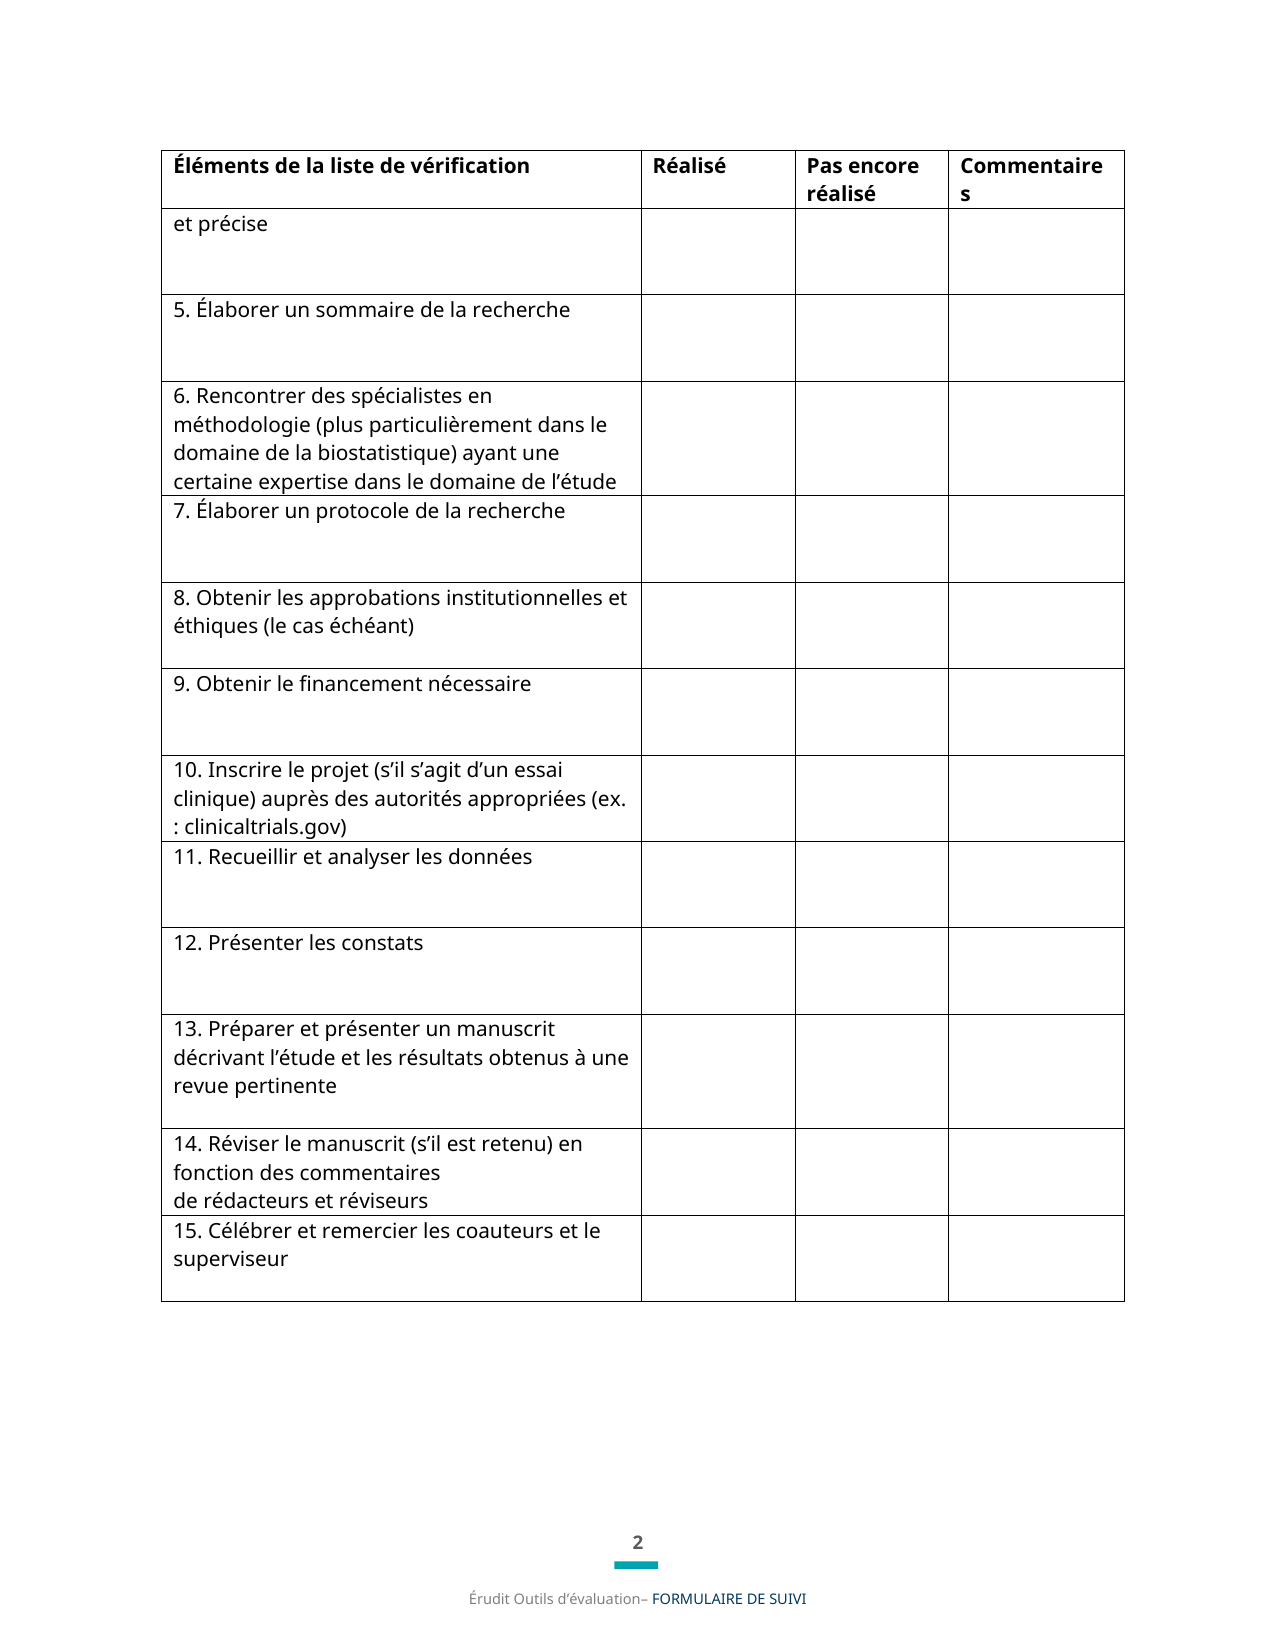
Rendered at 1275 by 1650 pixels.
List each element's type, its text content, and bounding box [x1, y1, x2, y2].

table_header Pas encore réalisé [796, 151, 948, 208]
table_cell [642, 583, 795, 668]
table_cell [642, 928, 795, 1013]
table_cell 12. Présenter les constats [162, 928, 641, 1013]
table_cell [949, 295, 1124, 381]
table_cell [642, 496, 795, 582]
table_cell [642, 842, 795, 927]
table_cell 7. Élaborer un protocole de la recherche [162, 496, 641, 582]
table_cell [162, 209, 641, 294]
table_header Réalisé [642, 151, 795, 208]
table_cell [796, 1216, 948, 1301]
table_header Commentaires [949, 151, 1124, 208]
table_cell [949, 583, 1124, 668]
table_cell [949, 842, 1124, 927]
table_header Éléments de la liste de vérification [162, 151, 641, 208]
table_cell [796, 756, 948, 841]
table_cell [796, 382, 948, 495]
table_cell [949, 209, 1124, 294]
table_cell [642, 669, 795, 754]
table_cell [642, 1015, 795, 1128]
table_cell 11. Recueillir et analyser les données [162, 842, 641, 927]
table_cell [949, 1216, 1124, 1301]
table_cell [949, 928, 1124, 1013]
table_cell [949, 496, 1124, 582]
table_cell [642, 756, 795, 841]
table_cell [796, 842, 948, 927]
table_cell [949, 669, 1124, 754]
table_cell [949, 1129, 1124, 1215]
table_cell [796, 209, 948, 294]
table_cell [949, 756, 1124, 841]
table_cell 9. Obtenir le financement nécessaire [162, 669, 641, 754]
table_cell 14. Réviser le manuscrit (s’il est retenu) en fonction des commentaires de rédacteurs et réviseurs [162, 1129, 641, 1215]
table_cell [642, 1216, 795, 1301]
table_cell [642, 1129, 795, 1215]
table_cell [949, 382, 1124, 495]
table_cell [796, 583, 948, 668]
table_cell 6. Rencontrer des spécialistes en méthodologie (plus particulièrement dans le domaine de la biostatistique) ayant une certaine expertise dans le domaine de l’étude [162, 382, 641, 495]
table_cell [796, 496, 948, 582]
table_cell [642, 382, 795, 495]
table_cell 5. Élaborer un sommaire de la recherche [162, 295, 641, 381]
table_cell [796, 295, 948, 381]
table_cell [642, 295, 795, 381]
table_cell 10. Inscrire le projet (s’il s’agit d’un essai clinique) auprès des autorités appropriées (ex. : clinicaltrials.gov) [162, 756, 641, 841]
table_cell [796, 669, 948, 754]
table_cell [642, 209, 795, 294]
table_cell 15. Célébrer et remercier les coauteurs et le superviseur [162, 1216, 641, 1301]
table_cell [796, 1129, 948, 1215]
table_cell [796, 1015, 948, 1128]
table_cell 13. Préparer et présenter un manuscrit décrivant l’étude et les résultats obtenus à une revue pertinente [162, 1015, 641, 1128]
table_cell 8. Obtenir les approbations institutionnelles et éthiques (le cas échéant) [162, 583, 641, 668]
table_cell [796, 928, 948, 1013]
table_cell [949, 1015, 1124, 1128]
